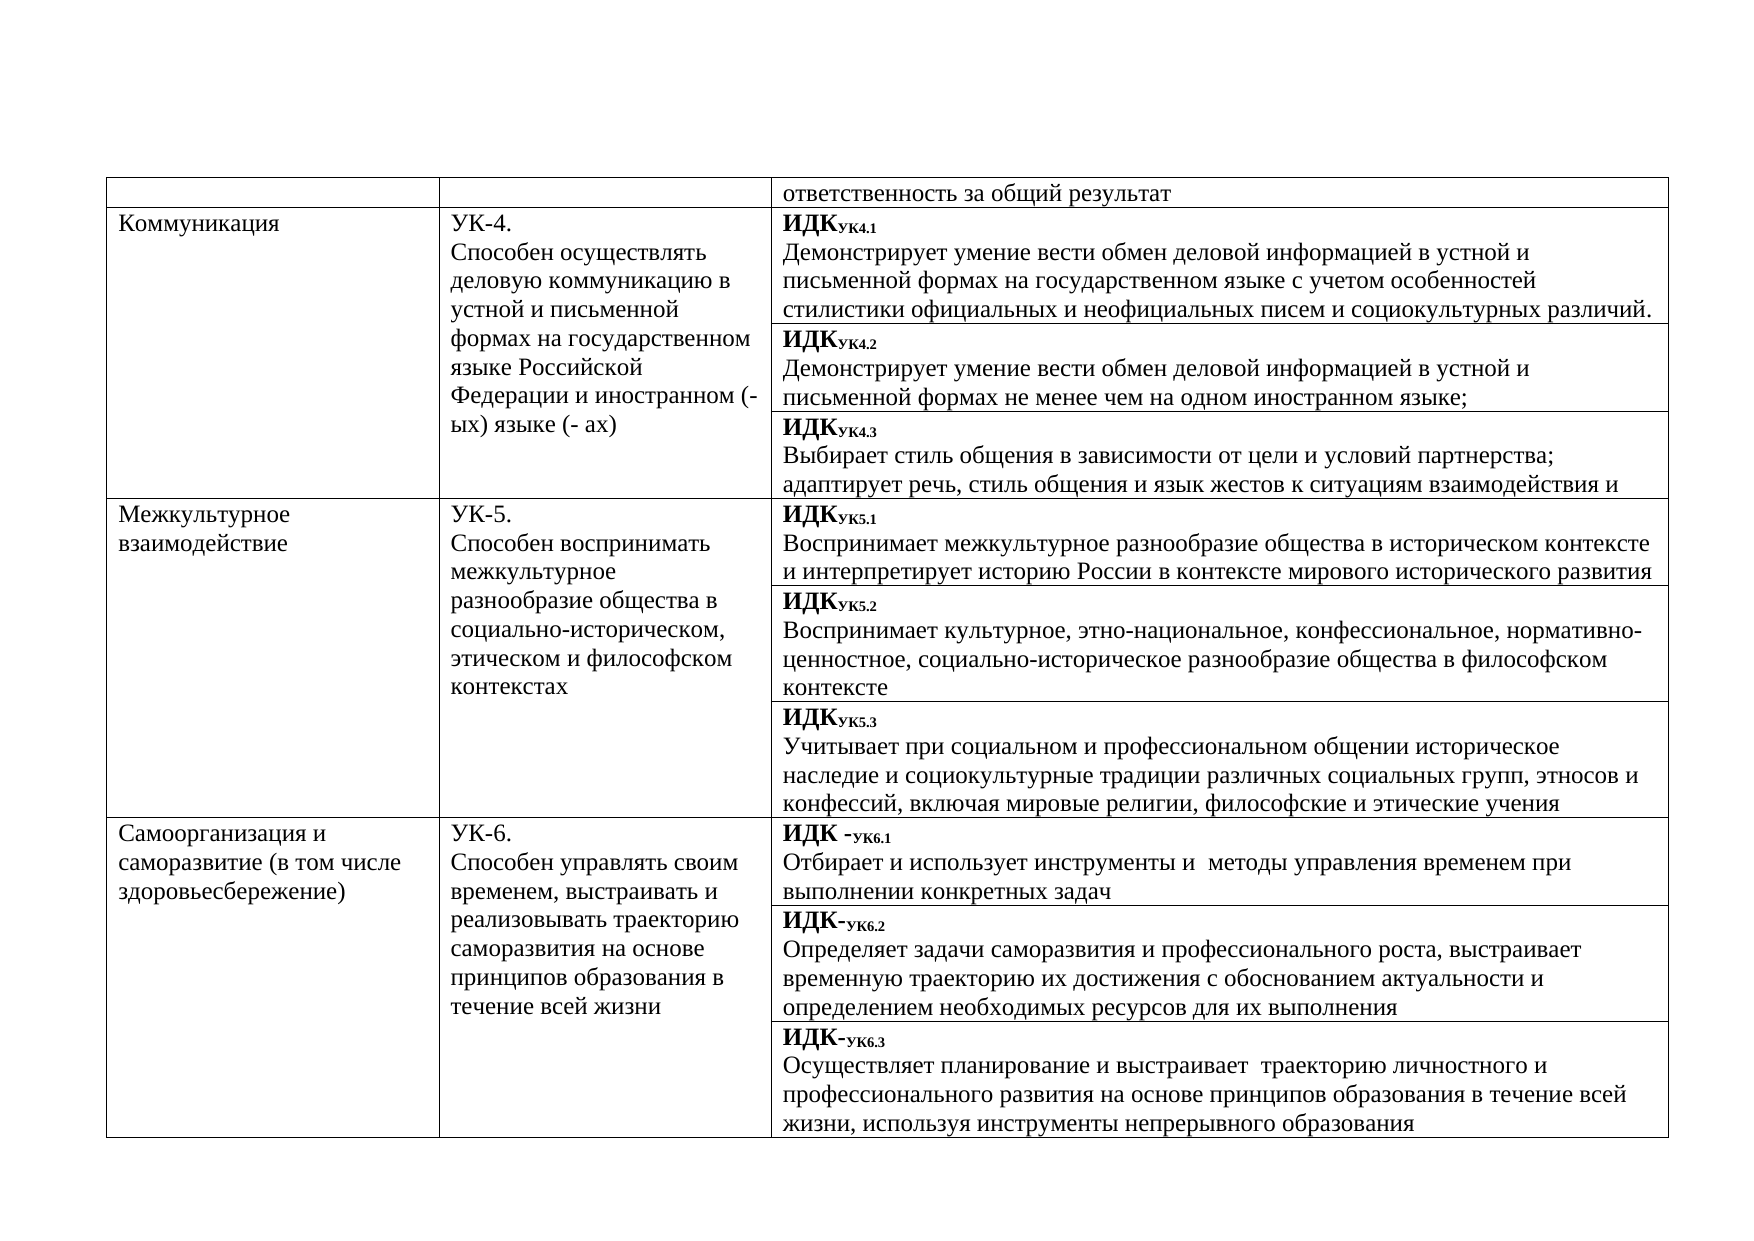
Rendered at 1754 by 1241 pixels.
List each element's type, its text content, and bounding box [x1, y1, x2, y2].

table_cell УК-5. Способен воспринимать межкультурное разнообразие общества в социально-историческом, этическом и философском контекстах [440, 499, 771, 817]
table_cell ИДКУК4.2 Демонстрирует умение вести обмен деловой информацией в устной и письменной формах не менее чем на одном иностранном языке; [772, 324, 1668, 411]
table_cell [772, 178, 1668, 207]
table_cell ИДКУК5.2 Воспринимает культурное, этно-национальное, конфессиональное, нормативно-ценностное, социально-историческое разнообразие общества в философском контексте [772, 586, 1668, 701]
table_cell Самоорганизация и саморазвитие (в том числе здоровьесбережение) [107, 818, 439, 1137]
table_cell ИДК-УК6.2 Определяет задачи саморазвития и профессионального роста, выстраивает временную траекторию их достижения с обоснованием актуальности и определением необходимых ресурсов для их выполнения [772, 906, 1668, 1021]
table_cell УК-6. Способен управлять своим временем, выстраивать и реализовывать траекторию саморазвития на основе принципов образования в течение всей жизни [440, 818, 771, 1137]
table_cell Коммуникация [107, 208, 439, 498]
table_cell ИДКУК4.3 Выбирает стиль общения в зависимости от цели и условий партнерства; адаптирует речь, стиль общения и язык жестов к ситуациям взаимодействия и [772, 412, 1668, 498]
table_cell ИДКУК4.1 Демонстрирует умение вести обмен деловой информацией в устной и письменной формах на государственном языке с учетом особенностей стилистики официальных и неофициальных писем и социокультурных различий. [772, 208, 1668, 323]
table_cell УК-4. Способен осуществлять деловую коммуникацию в устной и письменной формах на государственном языке Российской Федерации и иностранном (-ых) языке (- ах) [440, 208, 771, 498]
table_cell ИДКУК5.3 Учитывает при социальном и профессиональном общении историческое наследие и социокультурные традиции различных социальных групп, этносов и конфессий, включая мировые религии, философские и этические учения [772, 702, 1668, 817]
table_cell ИДК-УК6.3 Осуществляет планирование и выстраивает траекторию личностного и профессионального развития на основе принципов образования в течение всей жизни, используя инструменты непрерывного образования [772, 1022, 1668, 1137]
table_cell ИДКУК5.1 Воспринимает межкультурное разнообразие общества в историческом контексте и интерпретирует историю России в контексте мирового исторического развития [772, 499, 1668, 585]
table_cell Межкультурное взаимодействие [107, 499, 439, 817]
table_cell ИДК -УК6.1 Отбирает и использует инструменты и методы управления временем при выполнении конкретных задач [772, 818, 1668, 904]
